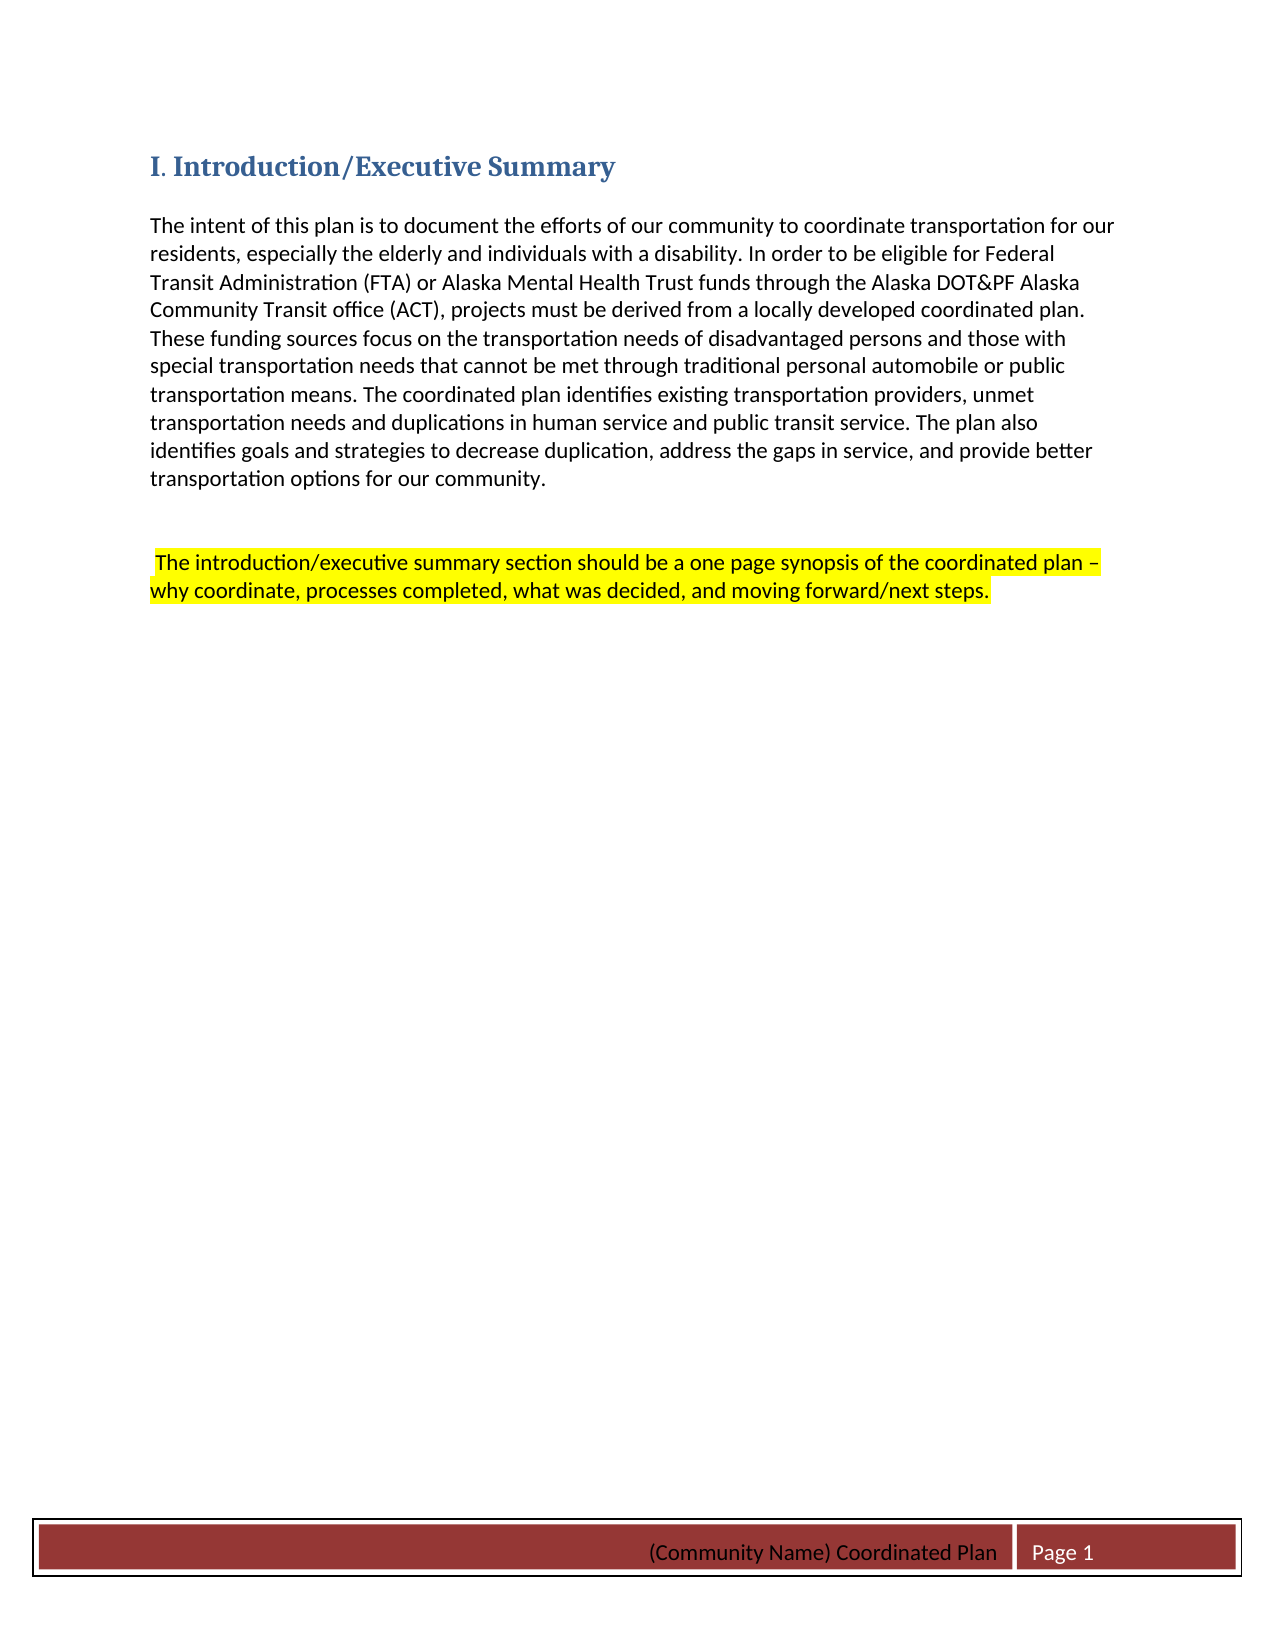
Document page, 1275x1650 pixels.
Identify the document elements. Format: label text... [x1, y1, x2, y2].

text The introduction/executive summary section should be a one page synopsis of the coordinated plan – why coordinate, processes completed, what was decided, and moving forward/next steps. [150, 548, 1125, 632]
subtitle I. Introduction/Executive Summary [150, 150, 1125, 183]
text The intent of this plan is to document the efforts of our community to coordinate transportation for our residents, especially the elderly and individuals with a disability. In order to be eligible for Federal Transit Administration (FTA) or Alaska Mental Health Trust funds through the Alaska DOT&PF Alaska Community Transit office (ACT), projects must be derived from a locally developed coordinated plan. These funding sources focus on the transportation needs of disadvantaged persons and those with special transportation needs that cannot be met through traditional personal automobile or public transportation means. The coordinated plan identifies existing transportation providers, unmet transportation needs and duplications in human service and public transit service. The plan also identifies goals and strategies to decrease duplication, address the gaps in service, and provide better transportation options for our community. [150, 212, 1125, 492]
